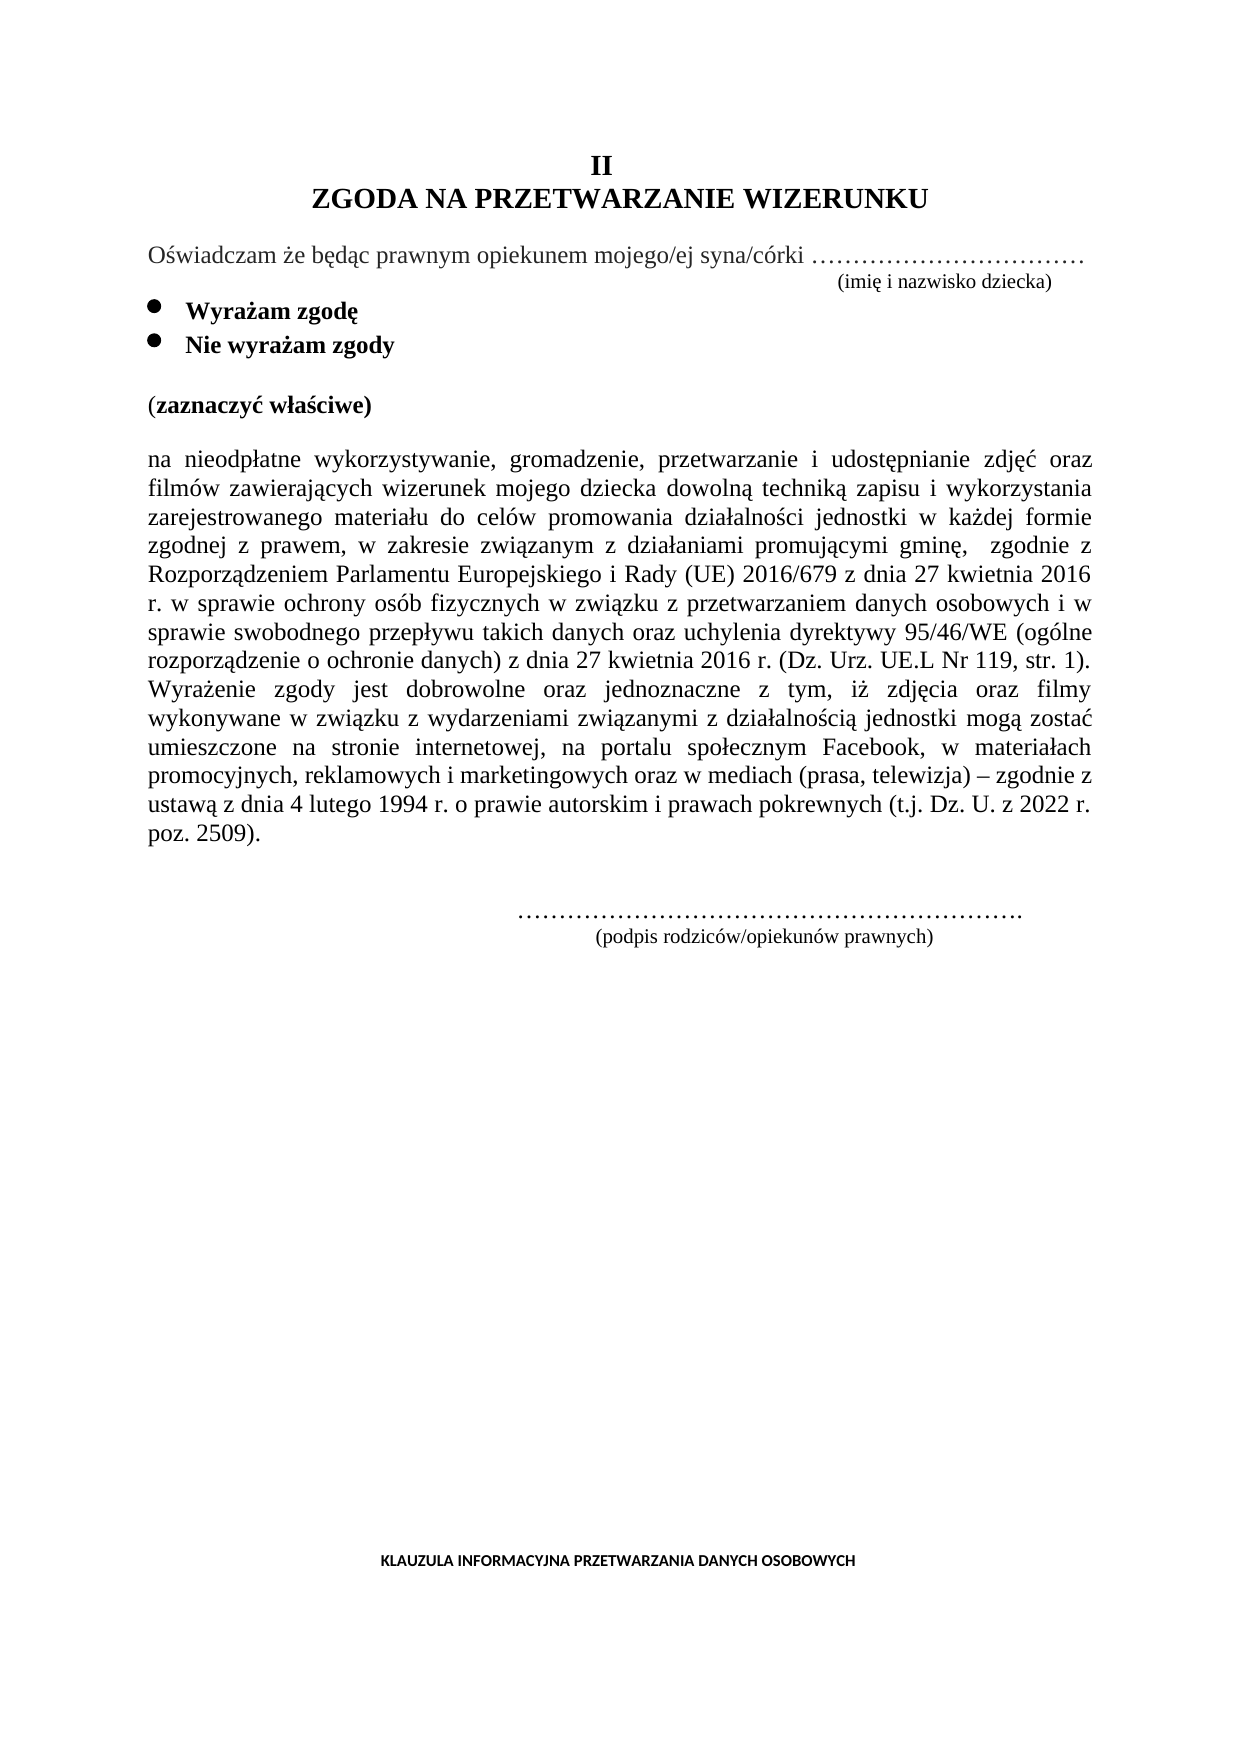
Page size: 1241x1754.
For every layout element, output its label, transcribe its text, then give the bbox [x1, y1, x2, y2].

text KLAUZULA INFORMACYJNA PRZETWARZANIA DANYCH OSOBOWYCH [148, 1550, 1093, 1598]
text (imię i nazwisko dziecka) [738, 269, 1093, 293]
text ZGODA NA PRZETWARZANIE WIZERUNKU [148, 181, 1093, 215]
list Nie wyrażam zgody [148, 327, 1093, 361]
text Oświadczam że będąc prawnym opiekunem mojego/ej syna/córki …………………………… [148, 241, 1093, 269]
text II [590, 148, 1093, 181]
text (zaznaczyć właściwe) [148, 390, 1093, 419]
text (podpis rodziców/opiekunów prawnych) [221, 924, 1093, 948]
list Wyrażam zgodę [148, 293, 1093, 327]
text ……………………………………………………. [148, 867, 1093, 924]
text na nieodpłatne wykorzystywanie, gromadzenie, przetwarzanie i udostępnianie zdjęć oraz filmów zawierających wizerunek mojego dziecka dowolną techniką zapisu i wykorzystania zarejestrowanego materiału do celów promowania działalności jednostki w każdej formie zgodnej z prawem, w zakresie związanym z działaniami promującymi gminę, zgodnie z Rozporządzeniem Parlamentu Europejskiego i Rady (UE) 2016/679 z dnia 27 kwietnia 2016 r. w sprawie ochrony osób fizycznych w związku z przetwarzaniem danych osobowych i w sprawie swobodnego przepływu takich danych oraz uchylenia dyrektywy 95/46/WE (ogólne rozporządzenie o ochronie danych) z dnia 27 kwietnia 2016 r. (Dz. Urz. UE.L Nr 119, str. 1). Wyrażenie zgody jest dobrowolne oraz jednoznaczne z tym, iż zdjęcia oraz filmy wykonywane w związku z wydarzeniami związanymi z działalnością jednostki mogą zostać umieszczone na stronie internetowej, na portalu społecznym Facebook, w materiałach promocyjnych, reklamowych i marketingowych oraz w mediach (prasa, telewizja) – zgodnie z ustawą z dnia 4 lutego 1994 r. o prawie autorskim i prawach pokrewnych (t.j. Dz. U. z 2022 r. poz. 2509). [148, 444, 1093, 847]
